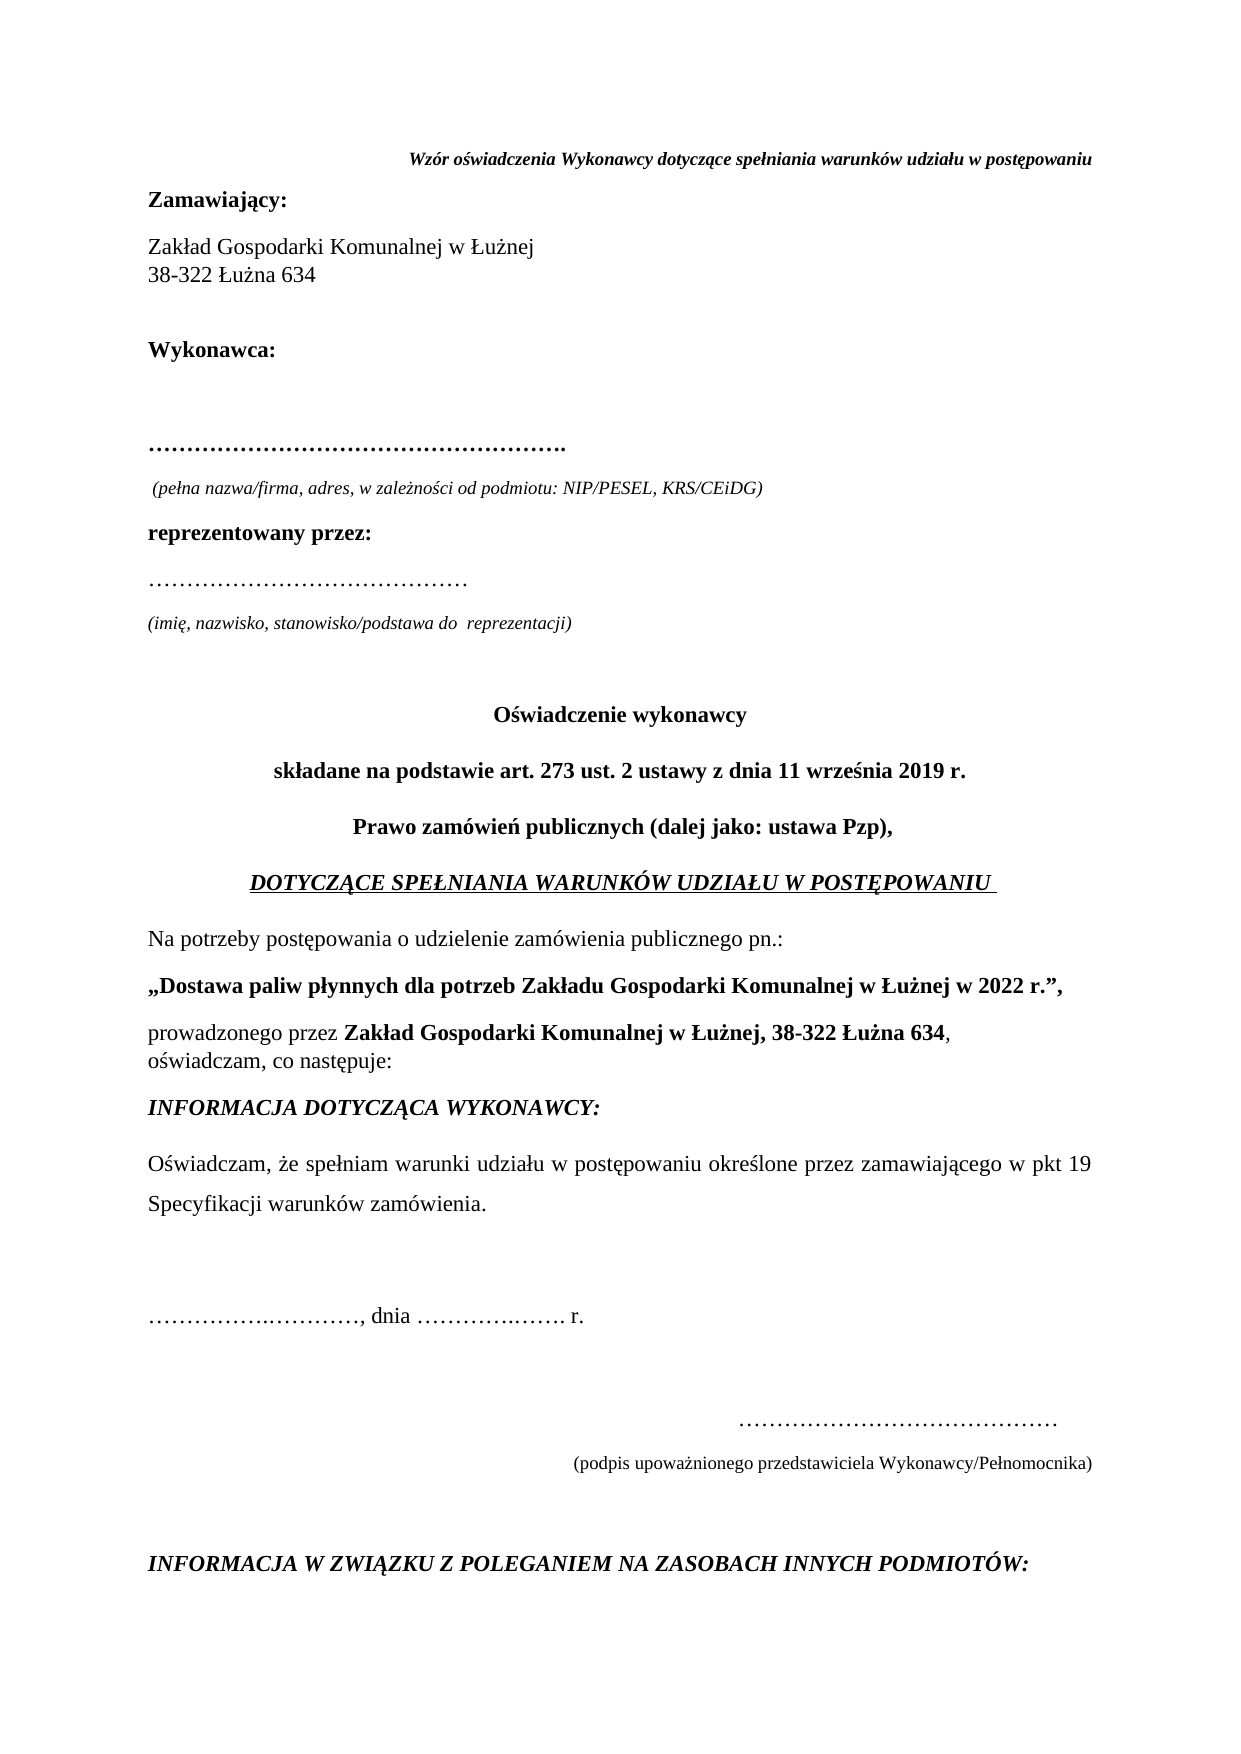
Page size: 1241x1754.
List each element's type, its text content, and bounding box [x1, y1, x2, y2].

text INFORMACJA DOTYCZĄCA WYKONAWCY: [148, 1094, 1093, 1121]
text prowadzonego przez Zakład Gospodarki Komunalnej w Łużnej, 38-322 Łużna 634, [148, 1019, 1093, 1045]
text Zakład Gospodarki Komunalnej w Łużnej [148, 233, 1093, 259]
text (podpis upoważnionego przedstawiciela Wykonawcy/Pełnomocnika) [148, 1452, 1093, 1474]
text …………….…………, dnia ………….……. r. [148, 1302, 1093, 1328]
text Na potrzeby postępowania o udzielenie zamówienia publicznego pn.: [148, 925, 1093, 952]
text Zamawiający: [148, 186, 1093, 212]
text Oświadczenie wykonawcy [148, 701, 1093, 727]
text oświadczam, co następuje: [148, 1047, 1093, 1074]
text 38-322 Łużna 634 [148, 261, 1093, 287]
text Wykonawca: [148, 336, 1093, 363]
text Wzór oświadczenia Wykonawcy dotyczące spełniania warunków udziału w postępowaniu [148, 148, 1093, 169]
text Oświadczam, że spełniam warunki udziału w postępowaniu określone przez zamawiającego w pkt 19 Specyfikacji warunków zamówienia. [148, 1150, 1093, 1216]
text DOTYCZĄCE SPEŁNIANIA WARUNKÓW UDZIAŁU W POSTĘPOWANIU [148, 869, 1093, 895]
text Prawo zamówień publicznych (dalej jako: ustawa Pzp), [148, 813, 1093, 839]
text składane na podstawie art. 273 ust. 2 ustawy z dnia 11 września 2019 r. [148, 757, 1093, 783]
text …………………………………… [664, 1405, 1093, 1432]
text (imię, nazwisko, stanowisko/podstawa do reprezentacji) [148, 612, 1093, 634]
text reprezentowany przez: [148, 518, 1093, 545]
text (pełna nazwa/firma, adres, w zależności od podmiotu: NIP/PESEL, KRS/CEiDG) [148, 477, 1093, 499]
text INFORMACJA W ZWIĄZKU Z POLEGANIEM NA ZASOBACH INNYCH PODMIOTÓW: [148, 1550, 1093, 1576]
text …………………………………… [148, 565, 1093, 592]
text ………………………………………………. [148, 430, 1093, 457]
text „Dostawa paliw płynnych dla potrzeb Zakładu Gospodarki Komunalnej w Łużnej w 2022 r.”, [148, 972, 1093, 998]
